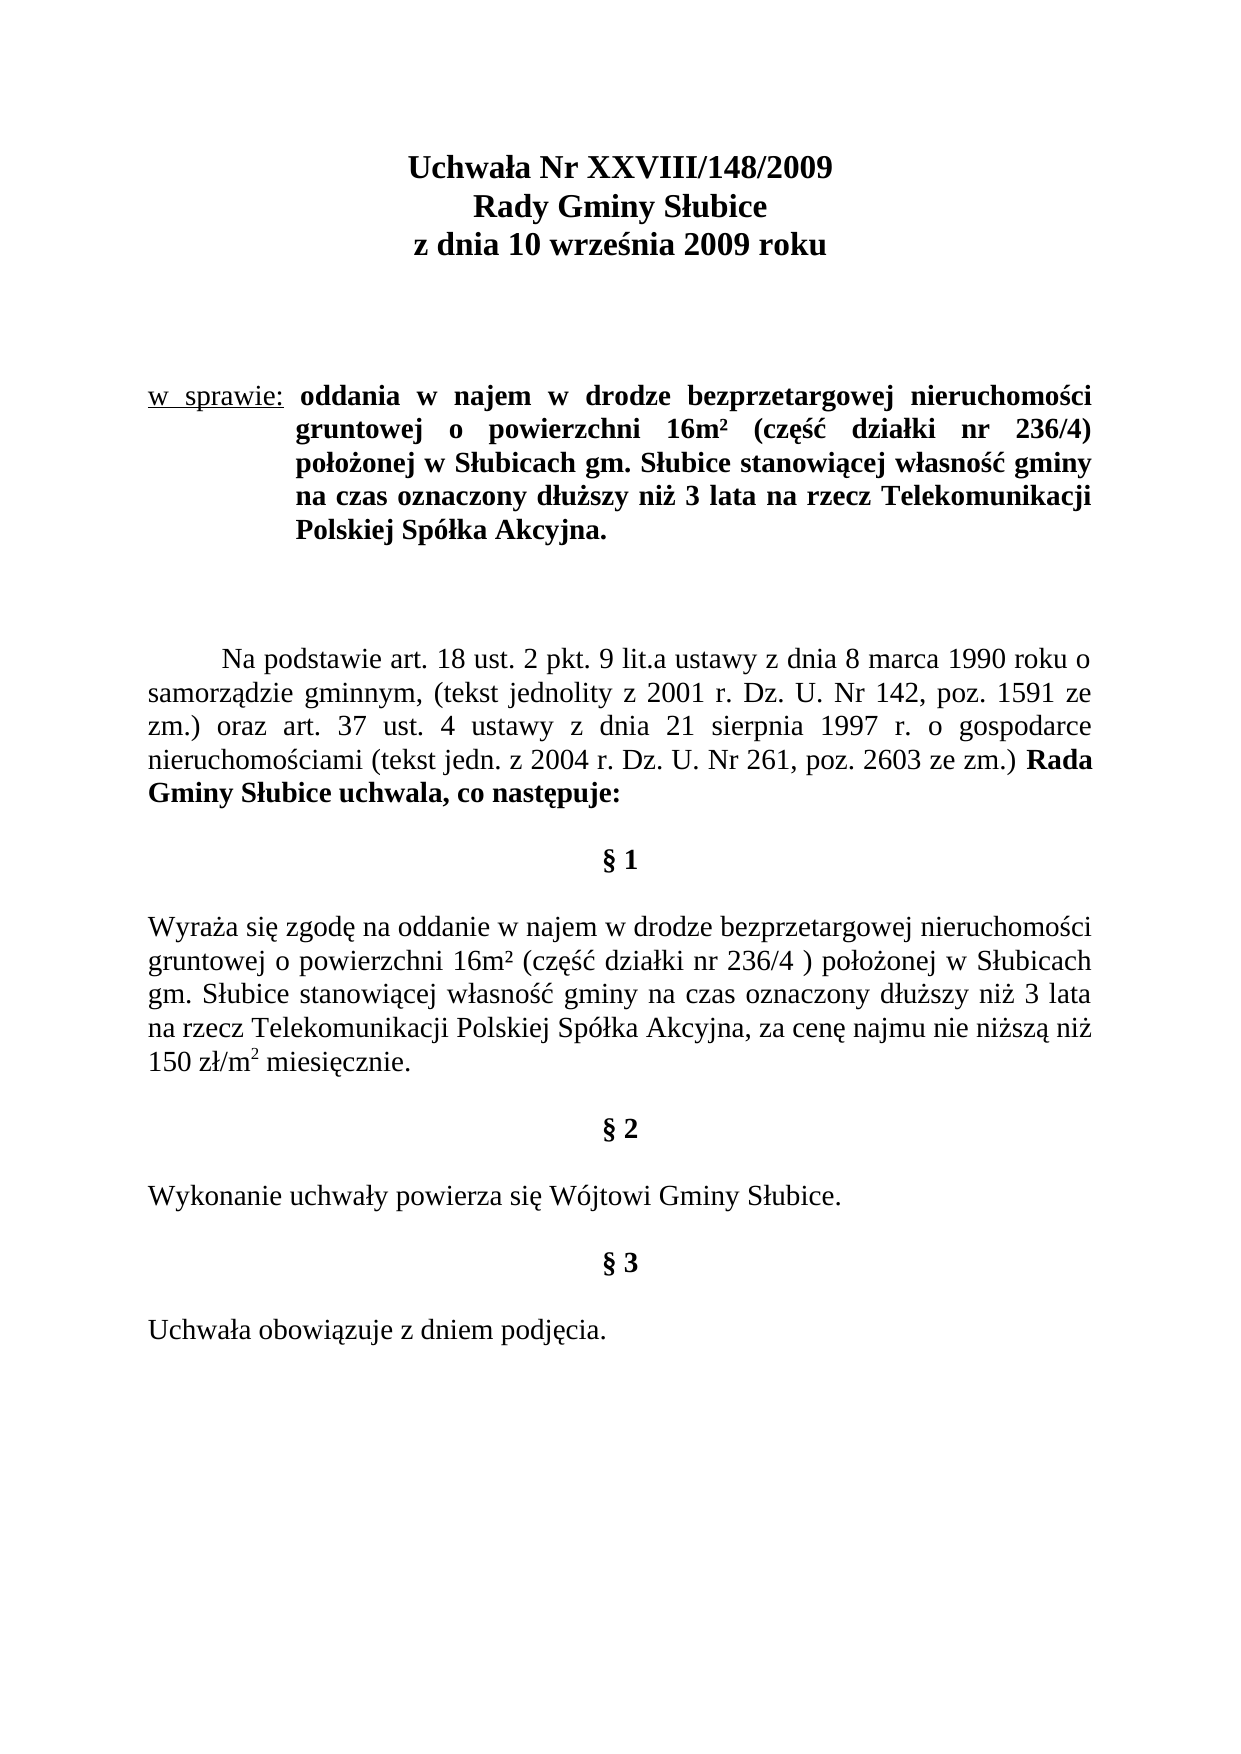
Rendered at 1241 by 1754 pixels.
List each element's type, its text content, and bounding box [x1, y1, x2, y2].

text Rady Gminy Słubice [148, 186, 1093, 224]
text Wyraża się zgodę na oddanie w najem w drodze bezprzetargowej nieruchomości gruntowej o powierzchni 16m² (część działki nr 236/4 ) położonej w Słubicach gm. Słubice stanowiącej własność gminy na czas oznaczony dłuższy niż 3 lata na rzecz Telekomunikacji Polskiej Spółka Akcyjna, za cenę najmu nie niższą niż 150 zł/m2 miesięcznie. [148, 909, 1093, 1077]
text z dnia 10 września 2009 roku [148, 224, 1093, 263]
text Uchwała Nr XXVIII/148/2009 [148, 148, 1093, 186]
text Wykonanie uchwały powierza się Wójtowi Gminy Słubice. [148, 1178, 1093, 1211]
text Uchwała obowiązuje z dniem podjęcia. [148, 1312, 1093, 1346]
text § 1 [148, 842, 1093, 876]
text § 3 [148, 1245, 1093, 1278]
text w sprawie: oddania w najem w drodze bezprzetargowej nieruchomości gruntowej o powierzchni 16m² (część działki nr 236/4) położonej w Słubicach gm. Słubice stanowiącej własność gminy na czas oznaczony dłuższy niż 3 lata na rzecz Telekomunikacji Polskiej Spółka Akcyjna. [148, 378, 1093, 545]
text § 2 [148, 1111, 1093, 1144]
text Na podstawie art. 18 ust. 2 pkt. 9 lit.a ustawy z dnia 8 marca 1990 roku o samorządzie gminnym, (tekst jednolity z 2001 r. Dz. U. Nr 142, poz. 1591 ze zm.) oraz art. 37 ust. 4 ustawy z dnia 21 sierpnia 1997 r. o gospodarce nieruchomościami (tekst jedn. z 2004 r. Dz. U. Nr 261, poz. 2603 ze zm.) Rada Gminy Słubice uchwala, co następuje: [148, 641, 1093, 809]
